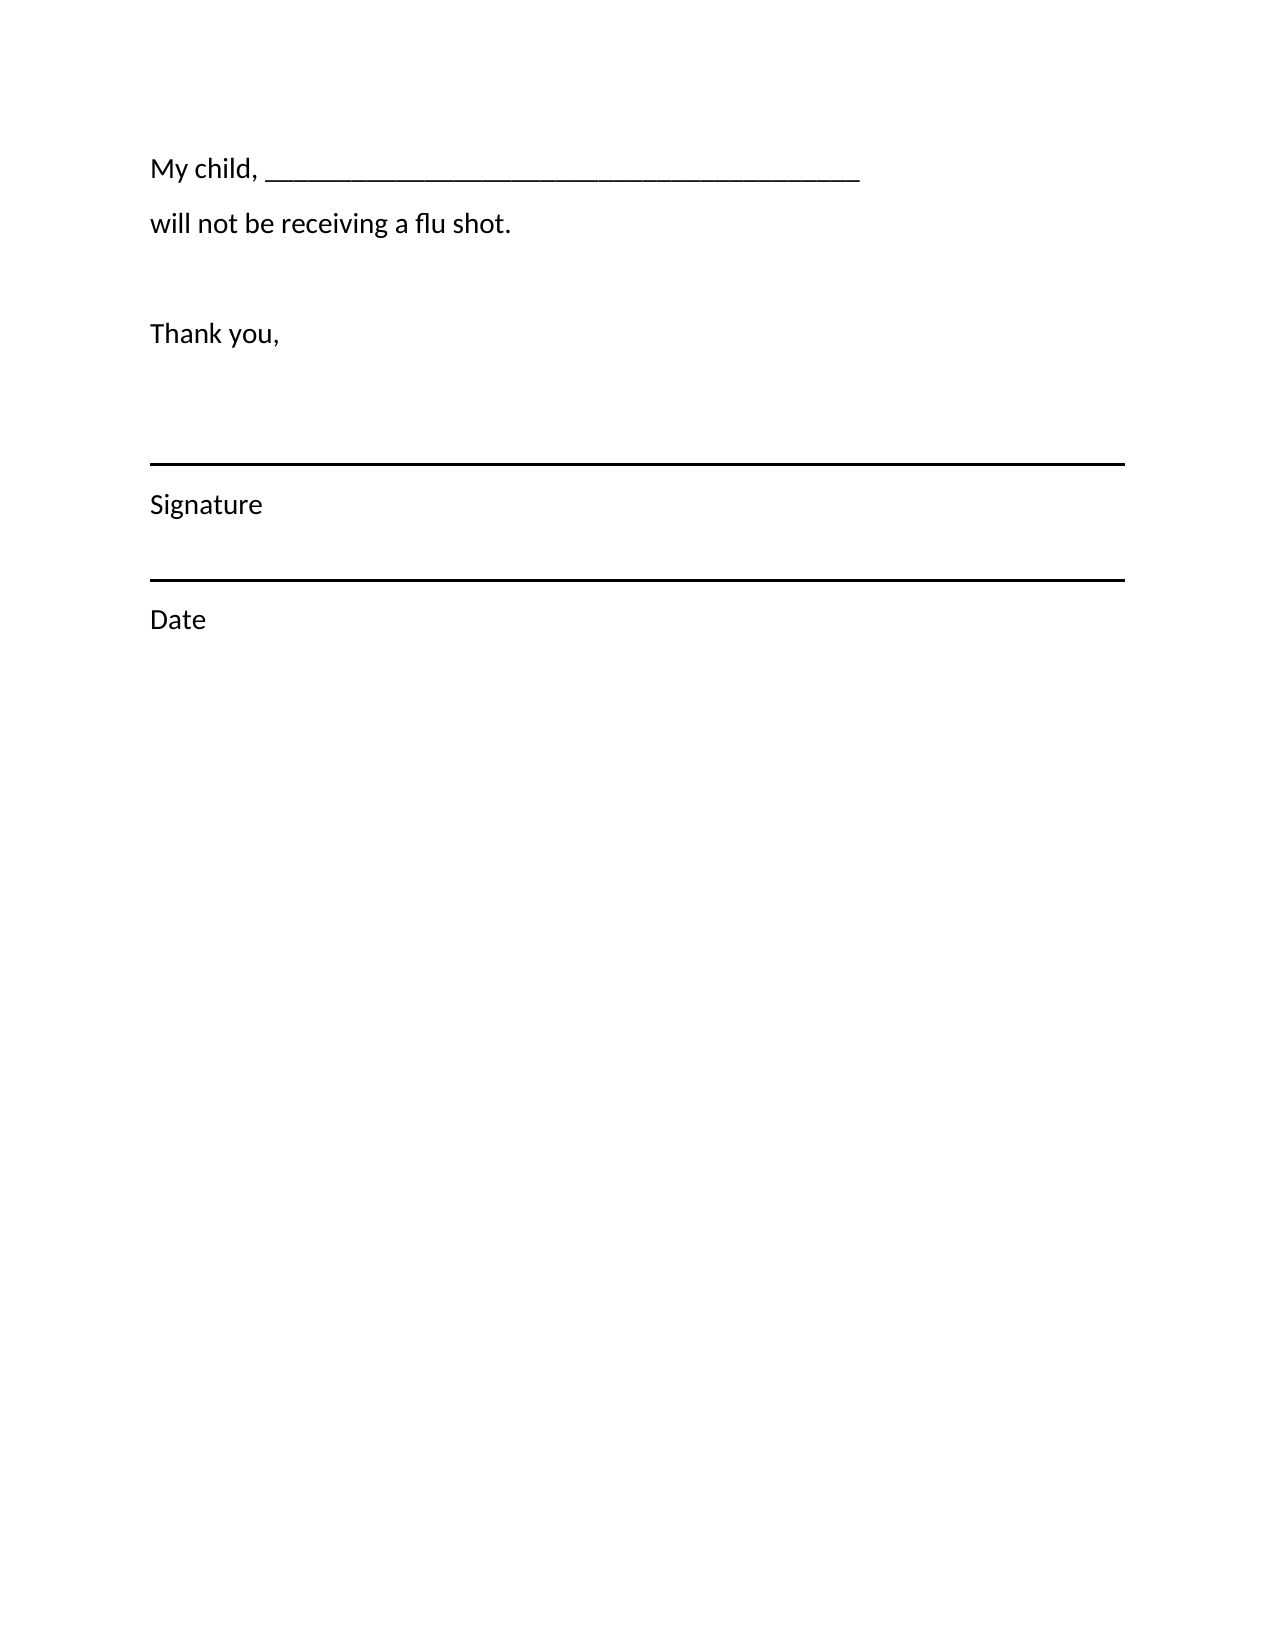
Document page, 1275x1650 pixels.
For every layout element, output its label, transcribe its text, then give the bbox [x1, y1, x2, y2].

text Thank you, [150, 315, 1125, 351]
text Signature [150, 486, 1125, 521]
text Date [150, 601, 1125, 637]
text My child, _________________________________________ [150, 150, 1125, 186]
text will not be receiving a flu shot. [150, 205, 1125, 241]
